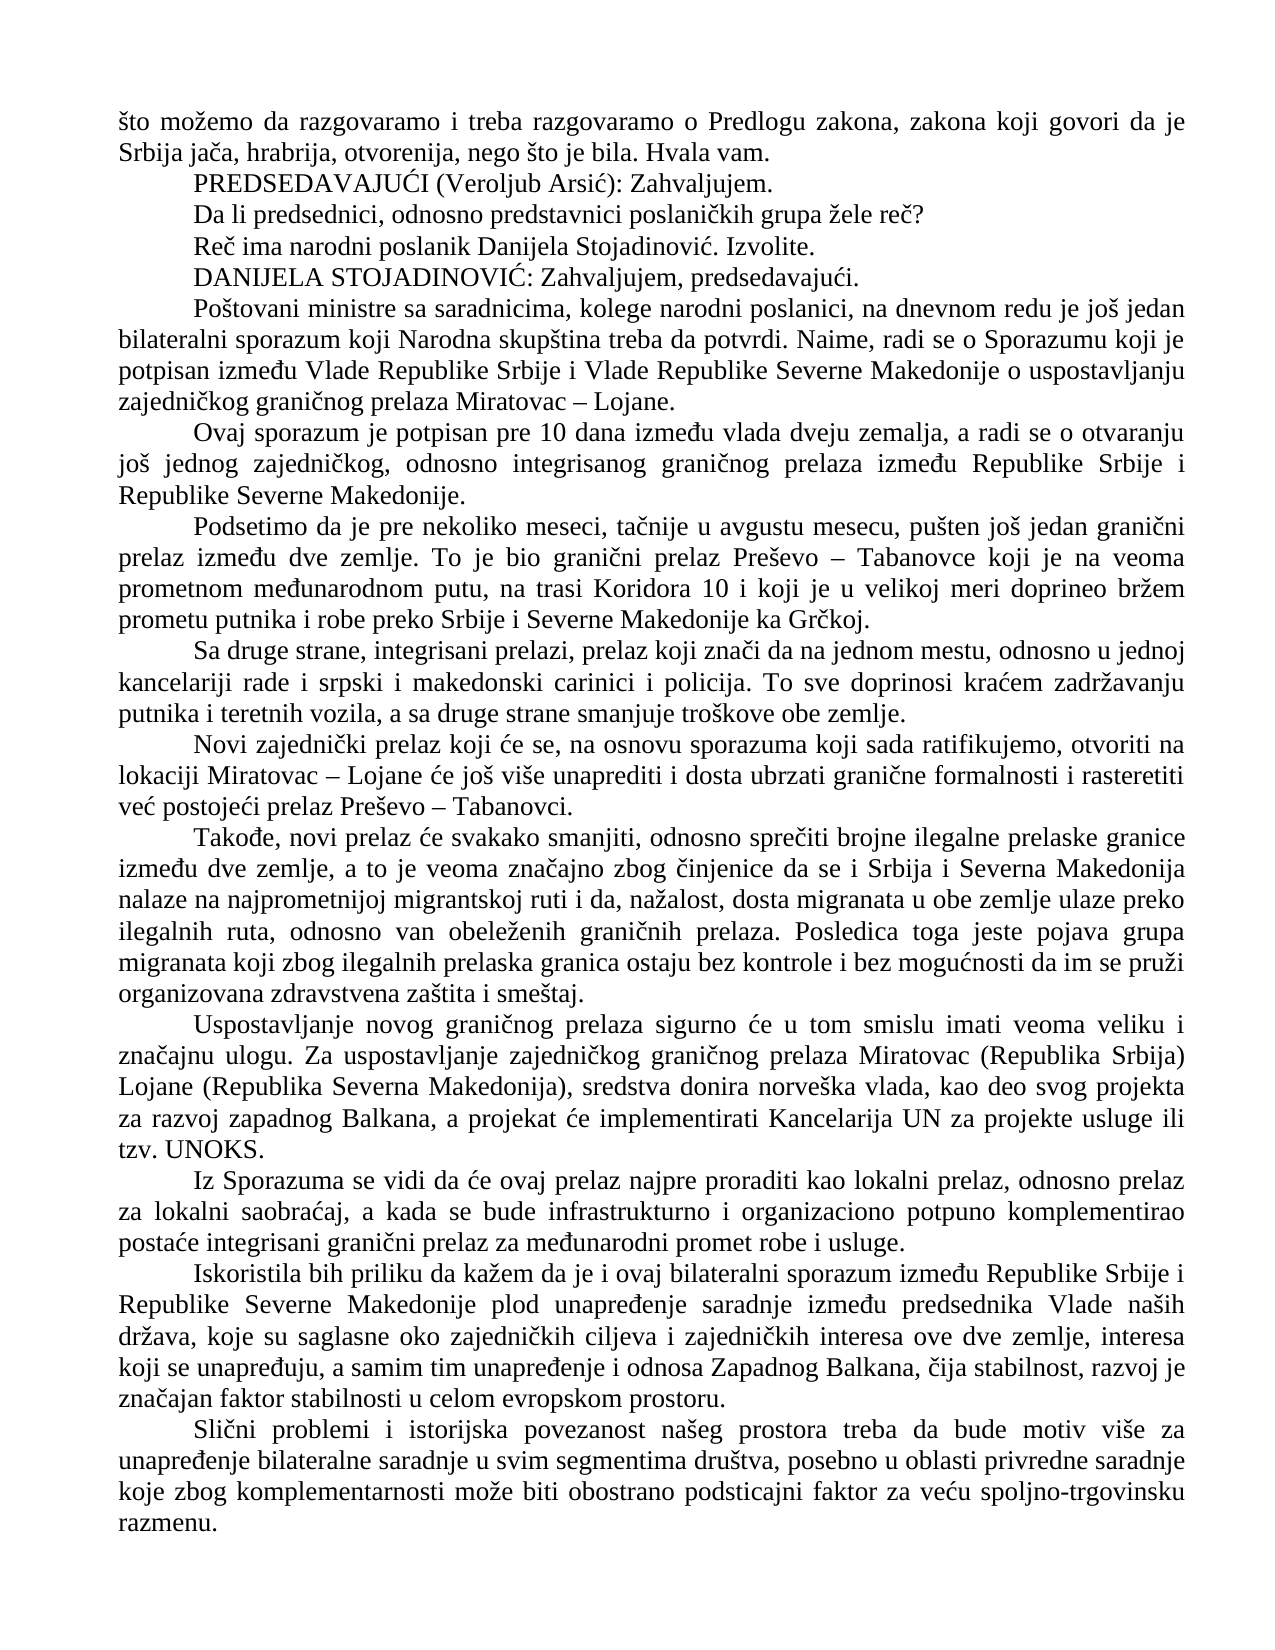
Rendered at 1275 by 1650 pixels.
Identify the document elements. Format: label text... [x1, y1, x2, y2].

text Iskoristila bih priliku da kažem da je i ovaj bilateralni sporazum između Republike Srbije i Republike Severne Makedonije plod unapređenje saradnje između predsednika Vlade naših država, koje su saglasne oko zajedničkih ciljeva i zajedničkih interesa ove dve zemlje, interesa koji se unapređuju, a samim tim unapređenje i odnosa Zapadnog Balkana, čija stabilnost, razvoj je značajan faktor stabilnosti u celom evropskom prostoru. [118, 1257, 1186, 1413]
text Novi zajednički prelaz koji će se, na osnovu sporazuma koji sada ratifikujemo, otvoriti na lokaciji Miratovac – Lojane će još više unaprediti i dosta ubrzati granične formalnosti i rasteretiti već postojeći prelaz Preševo – Tabanovci. [118, 728, 1186, 821]
text Slični problemi i istorijska povezanost našeg prostora treba da bude motiv više za unapređenje bilateralne saradnje u svim segmentima društva, posebno u oblasti privredne saradnje koje zbog komplementarnosti može biti obostrano podsticajni faktor za veću spoljno-trgovinsku razmenu. [118, 1413, 1186, 1538]
text PREDSEDAVAJUĆI (Veroljub Arsić): Zahvaljujem. [118, 167, 1186, 198]
text Podsetimo da je pre nekoliko meseci, tačnije u avgustu mesecu, pušten još jedan granični prelaz između dve zemlje. To je bio granični prelaz Preševo – Tabanovce koji je na veoma prometnom međunarodnom putu, na trasi Koridora 10 i koji je u velikoj meri doprineo bržem prometu putnika i robe preko Srbije i Severne Makedonije ka Grčkoj. [118, 510, 1186, 634]
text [118, 105, 1186, 167]
text Da li predsednici, odnosno predstavnici poslaničkih grupa žele reč? [118, 198, 1186, 229]
text Reč ima narodni poslanik Danijela Stojadinović. Izvolite. [118, 229, 1186, 261]
text Takođe, novi prelaz će svakako smanjiti, odnosno sprečiti brojne ilegalne prelaske granice između dve zemlje, a to je veoma značajno zbog činjenice da se i Srbija i Severna Makedonija nalaze na najprometnijoj migrantskoj ruti i da, nažalost, dosta migranata u obe zemlje ulaze preko ilegalnih ruta, odnosno van obeleženih graničnih prelaza. Posledica toga jeste pojava grupa migranata koji zbog ilegalnih prelaska granica ostaju bez kontrole i bez mogućnosti da im se pruži organizovana zdravstvena zaštita i smeštaj. [118, 821, 1186, 1008]
text Poštovani ministre sa saradnicima, kolege narodni poslanici, na dnevnom redu je još jedan bilateralni sporazum koji Narodna skupština treba da potvrdi. Naime, radi se o Sporazumu koji je potpisan između Vlade Republike Srbije i Vlade Republike Severne Makedonije o uspostavljanju zajedničkog graničnog prelaza Miratovac – Lojane. [118, 292, 1186, 416]
text Iz Sporazuma se vidi da će ovaj prelaz najpre proraditi kao lokalni prelaz, odnosno prelaz za lokalni saobraćaj, a kada se bude infrastrukturno i organizaciono potpuno komplementirao postaće integrisani granični prelaz za međunarodni promet robe i usluge. [118, 1164, 1186, 1257]
text Sa druge strane, integrisani prelazi, prelaz koji znači da na jednom mestu, odnosno u jednoj kancelariji rade i srpski i makedonski carinici i policija. To sve doprinosi kraćem zadržavanju putnika i teretnih vozila, a sa druge strane smanjuje troškove obe zemlje. [118, 634, 1186, 728]
text DANIJELA STOJADINOVIĆ: Zahvaljujem, predsedavajući. [118, 261, 1186, 292]
text Uspostavljanje novog graničnog prelaza sigurno će u tom smislu imati veoma veliku i značajnu ulogu. Za uspostavljanje zajedničkog graničnog prelaza Miratovac (Republika Srbija) Lojane (Republika Severna Makedonija), sredstva donira norveška vlada, kao deo svog projekta za razvoj zapadnog Balkana, a projekat će implementirati Kancelarija UN za projekte usluge ili tzv. UNOKS. [118, 1008, 1186, 1164]
text Ovaj sporazum je potpisan pre 10 dana između vlada dveju zemalja, a radi se o otvaranju još jednog zajedničkog, odnosno integrisanog graničnog prelaza između Republike Srbije i Republike Severne Makedonije. [118, 416, 1186, 510]
